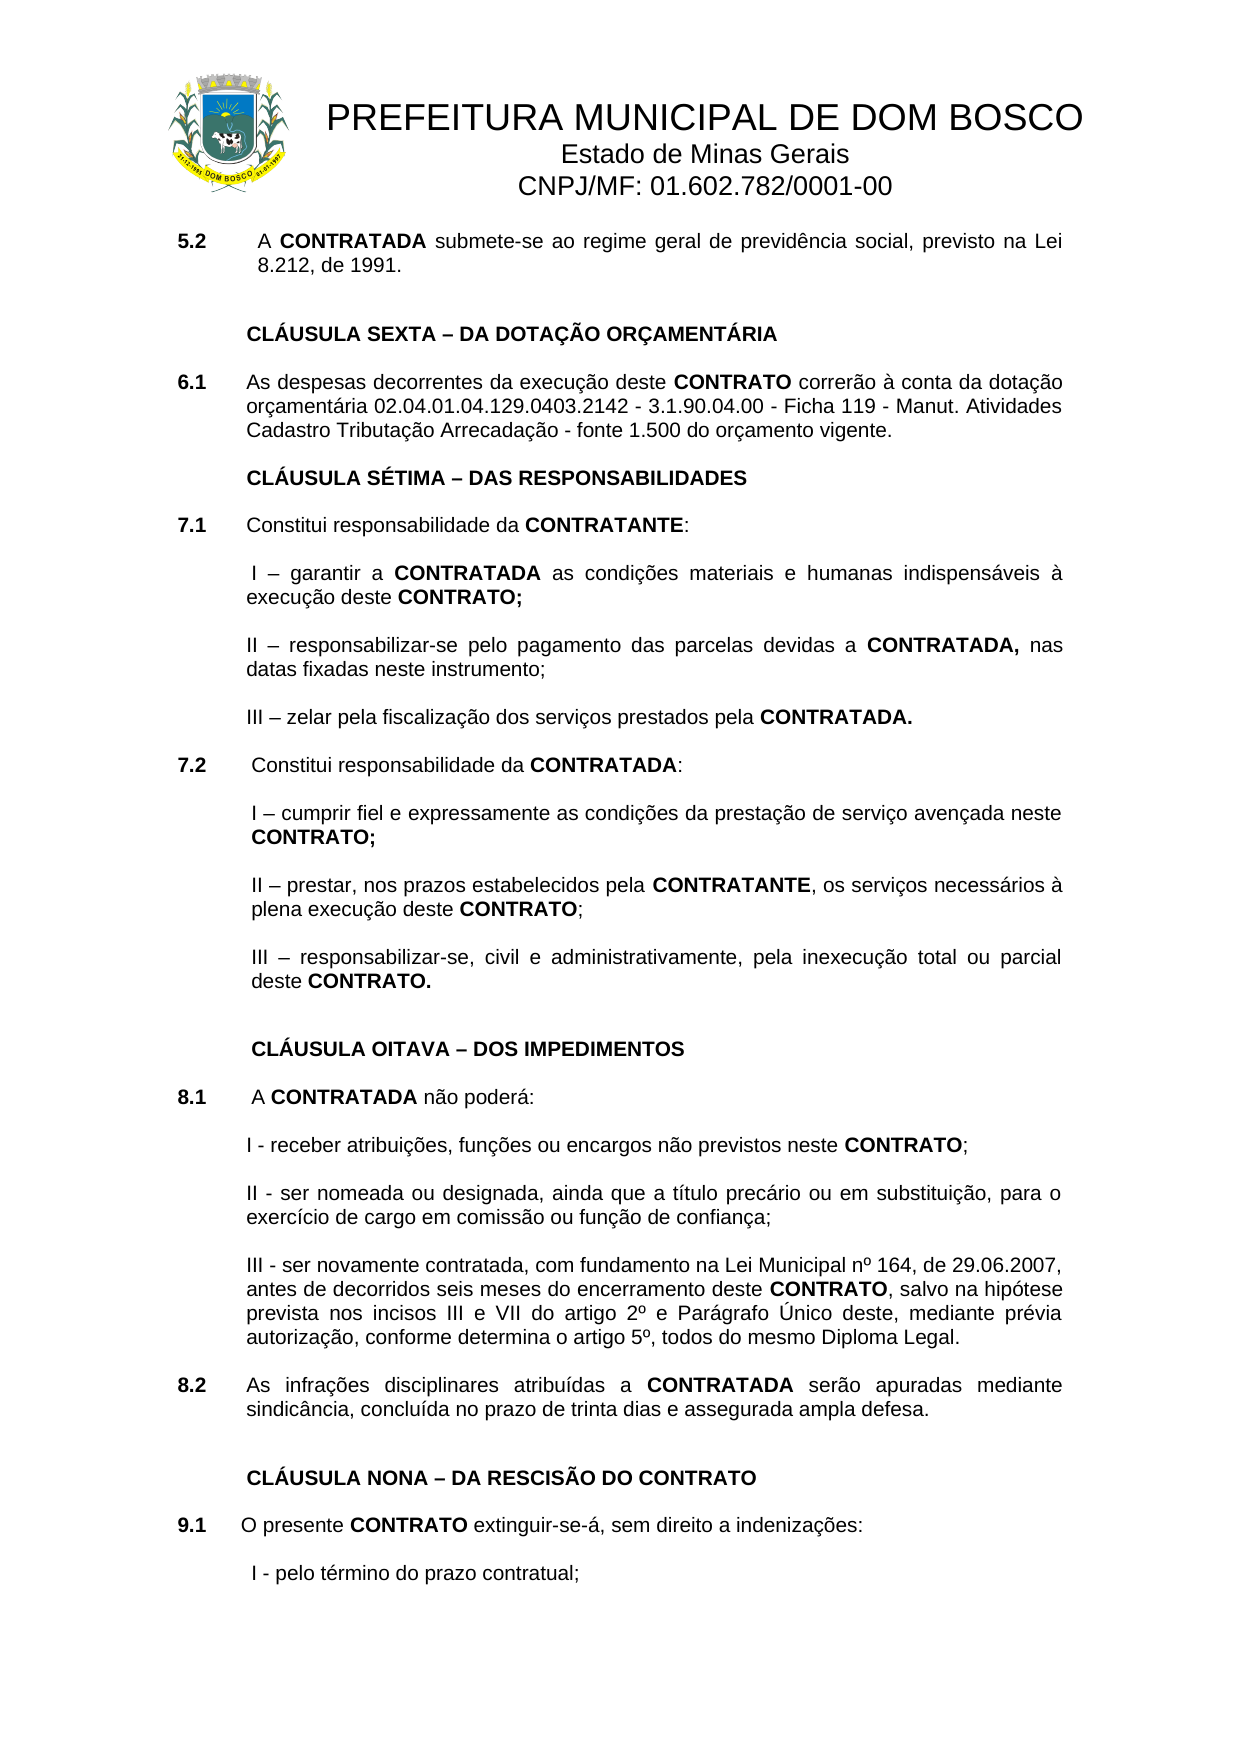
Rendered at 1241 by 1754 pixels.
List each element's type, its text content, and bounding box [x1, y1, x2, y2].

text III - ser novamente contratada, com fundamento na Lei Municipal nº 164, de 29.06.2007, antes de decorridos seis meses do encerramento deste CONTRATO, salvo na hipótese prevista nos incisos III e VII do artigo 2º e Parágrafo Único deste, mediante prévia autorização, conforme determina o artigo 5º, todos do mesmo Diploma Legal. [177, 1253, 1063, 1349]
text I - receber atribuições, funções ou encargos não previstos neste CONTRATO; [177, 1133, 1063, 1157]
subtitle CLÁUSULA OITAVA – DOS IMPEDIMENTOS [177, 1037, 1063, 1061]
text 9.1 O presente CONTRATO extinguir-se-á, sem direito a indenizações: [177, 1513, 1063, 1537]
text 5.2 A CONTRATADA submete-se ao regime geral de previdência social, previsto na Lei 8.212, de 1991. [177, 229, 1063, 277]
text CLÁUSULA SÉTIMA – DAS RESPONSABILIDADES [189, 465, 1063, 489]
text 8.1 A CONTRATADA não poderá: [177, 1085, 1063, 1109]
text I – cumprir fiel e expressamente as condições da prestação de serviço avençada neste CONTRATO; [251, 801, 1063, 849]
text 8.2 As infrações disciplinares atribuídas a CONTRATADA serão apuradas mediante sindicância, concluída no prazo de trinta dias e assegurada ampla defesa. [177, 1373, 1063, 1421]
text III – zelar pela fiscalização dos serviços prestados pela CONTRATADA. [189, 705, 1063, 729]
subtitle CLÁUSULA SEXTA – DA DOTAÇÃO ORÇAMENTÁRIA [177, 322, 1063, 346]
text 7.1 Constitui responsabilidade da CONTRATANTE: [177, 513, 1063, 537]
text II - ser nomeada ou designada, ainda que a título precário ou em substituição, para o exercício de cargo em comissão ou função de confiança; [177, 1181, 1063, 1229]
text II – prestar, nos prazos estabelecidos pela CONTRATANTE, os serviços necessários à plena execução deste CONTRATO; [251, 873, 1063, 921]
text III – responsabilizar-se, civil e administrativamente, pela inexecução total ou parcial deste CONTRATO. [251, 944, 1063, 992]
text 6.1 As despesas decorrentes da execução deste CONTRATO correrão à conta da dotação orçamentária 02.04.01.04.129.0403.2142 - 3.1.90.04.00 - Ficha 119 - Manut. Atividades Cadastro Tributação Arrecadação - fonte 1.500 do orçamento vigente. [177, 369, 1063, 441]
text II – responsabilizar-se pelo pagamento das parcelas devidas a CONTRATADA, nas datas fixadas neste instrumento; [189, 633, 1063, 681]
text 7.2 Constitui responsabilidade da CONTRATADA: [177, 753, 1063, 777]
text I - pelo término do prazo contratual; [177, 1561, 1063, 1585]
subtitle CLÁUSULA NONA – DA RESCISÃO DO CONTRATO [177, 1465, 1063, 1489]
text I – garantir a CONTRATADA as condições materiais e humanas indispensáveis à execução deste CONTRATO; [189, 561, 1063, 609]
